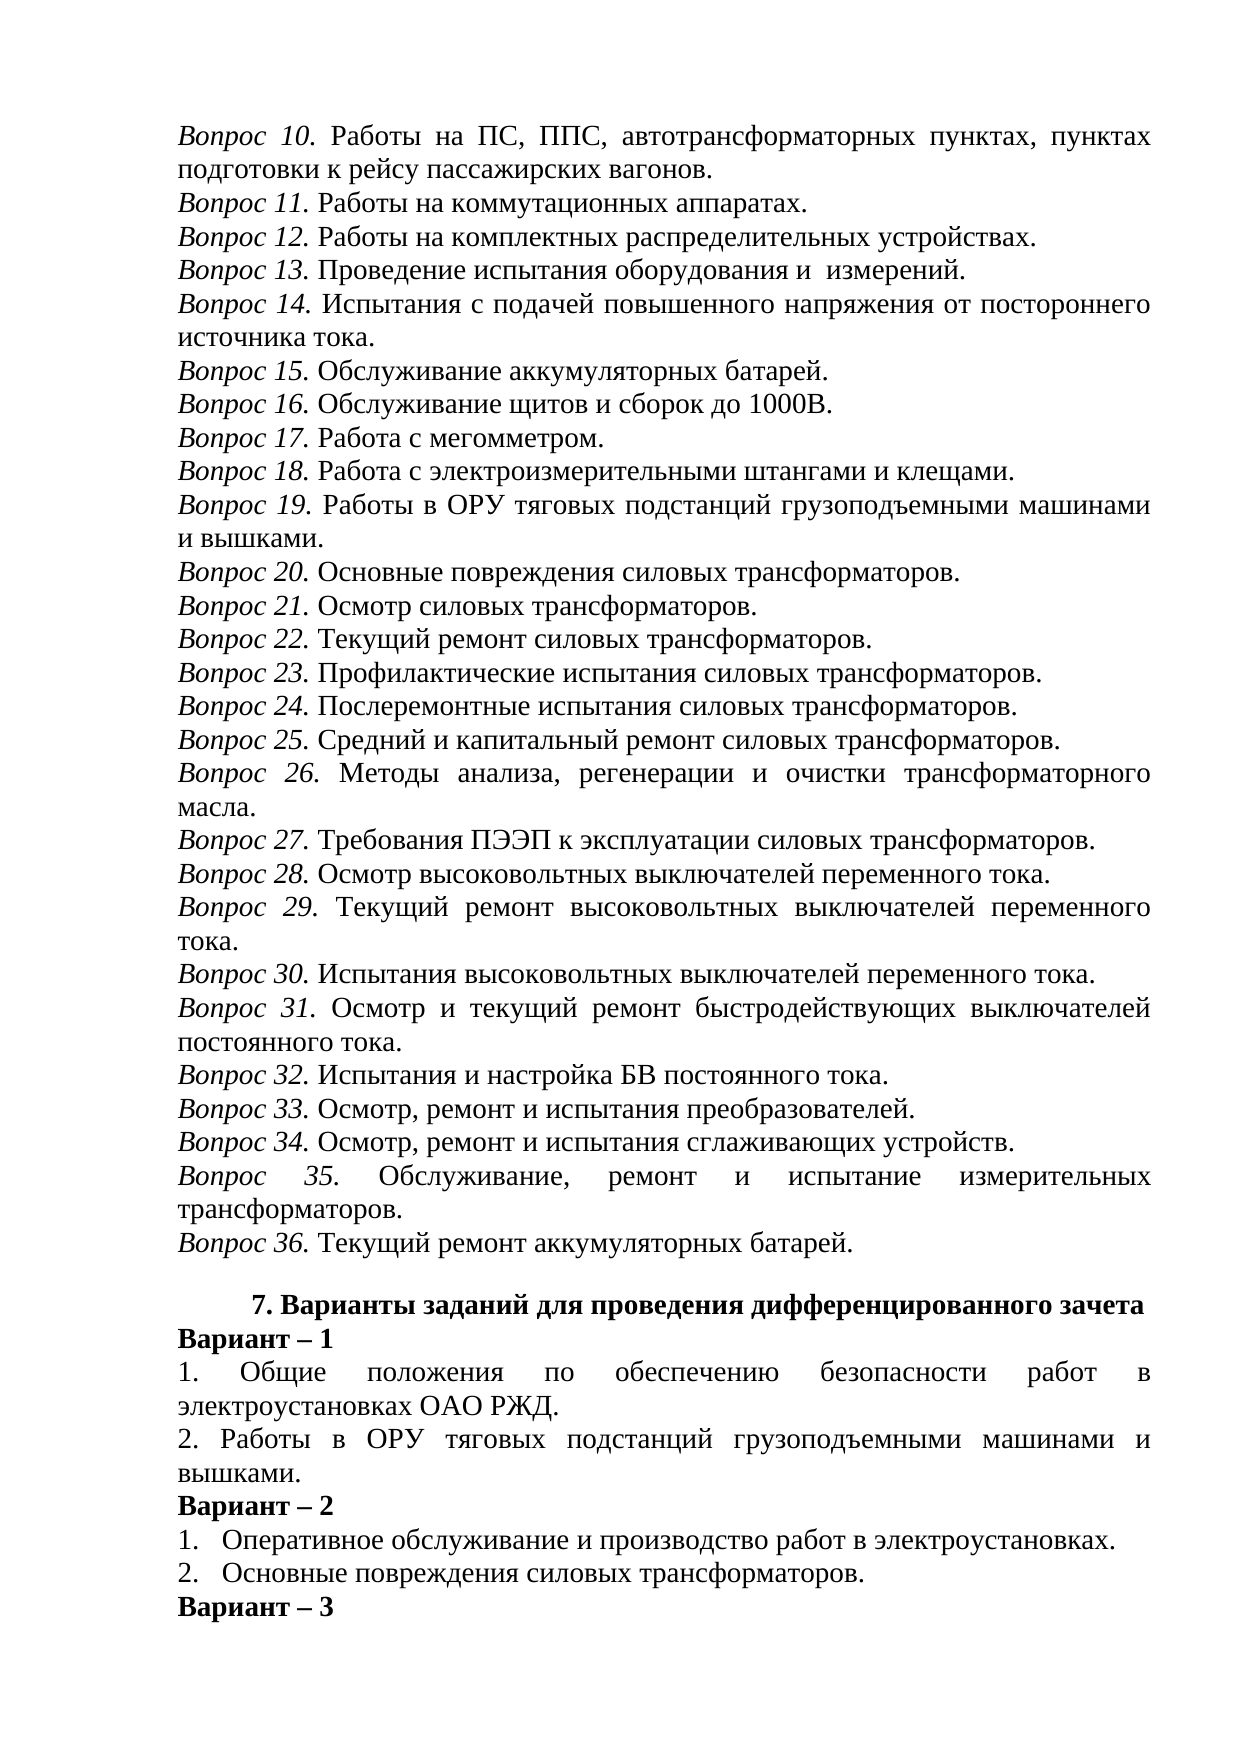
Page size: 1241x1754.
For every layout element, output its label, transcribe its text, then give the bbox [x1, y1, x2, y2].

text Вопрос 33. Осмотр, ремонт и испытания преобразователей. [177, 1091, 1152, 1124]
text Вопрос 23. Профилактические испытания силовых трансформаторов. [177, 655, 1152, 688]
text Вопрос 15. Обслуживание аккумуляторных батарей. [177, 353, 1152, 386]
text Вопрос 35. Обслуживание, ремонт и испытание измерительных трансформаторов. [177, 1158, 1152, 1225]
text Вопрос 26. Методы анализа, регенерации и очистки трансформаторного масла. [177, 755, 1152, 822]
text Вопрос 28. Осмотр высоковольтных выключателей переменного тока. [177, 856, 1152, 889]
text Вопрос 13. Проведение испытания оборудования и измерений. [177, 252, 1152, 286]
text Вопрос 25. Средний и капитальный ремонт силовых трансформаторов. [177, 722, 1152, 755]
text Вариант – 1 [177, 1321, 1152, 1354]
list 7. Варианты заданий для проведения дифференцированного зачета [177, 1287, 1152, 1321]
text Вопрос 29. Текущий ремонт высоковольтных выключателей переменного тока. [177, 889, 1152, 957]
text Вопрос 24. Послеремонтные испытания силовых трансформаторов. [177, 688, 1152, 722]
text Вопрос 20. Основные повреждения силовых трансформаторов. [177, 554, 1152, 588]
list Оперативное обслуживание и производство работ в электроустановках. [177, 1522, 1152, 1556]
text Вариант – 2 [177, 1488, 1152, 1522]
text 1. Общие положения по обеспечению безопасности работ в электроустановках ОАО РЖД. [177, 1354, 1152, 1421]
text Вопрос 14. Испытания с подачей повышенного напряжения от постороннего источника тока. [177, 286, 1152, 353]
text Вопрос 18. Работа с электроизмерительными штангами и клещами. [177, 453, 1152, 487]
text Вопрос 22. Текущий ремонт силовых трансформаторов. [177, 621, 1152, 655]
text Вопрос 12. Работы на комплектных распределительных устройствах. [177, 219, 1152, 252]
text Вопрос 10. Работы на ПС, ППС, автотрансформаторных пунктах, пунктах подготовки к рейсу пассажирских вагонов. [177, 118, 1152, 185]
text Вопрос 27. Требования ПЭЭП к эксплуатации силовых трансформаторов. [177, 822, 1152, 856]
text Вариант – 3 [177, 1589, 1152, 1623]
text Вопрос 32. Испытания и настройка БВ постоянного тока. [177, 1057, 1152, 1091]
text Вопрос 11. Работы на коммутационных аппаратах. [177, 185, 1152, 219]
text Вопрос 19. Работы в ОРУ тяговых подстанций грузоподъемными машинами и вышками. [177, 487, 1152, 554]
text Вопрос 34. Осмотр, ремонт и испытания сглаживающих устройств. [177, 1124, 1152, 1158]
text Вопрос 17. Работа с мегомметром. [177, 420, 1152, 453]
text Вопрос 30. Испытания высоковольтных выключателей переменного тока. [177, 957, 1152, 990]
list Основные повреждения силовых трансформаторов. [177, 1556, 1152, 1589]
text 2. Работы в ОРУ тяговых подстанций грузоподъемными машинами и вышками. [177, 1421, 1152, 1488]
text Вопрос 21. Осмотр силовых трансформаторов. [177, 588, 1152, 621]
text Вопрос 16. Обслуживание щитов и сборок до 1000В. [177, 386, 1152, 420]
text Вопрос 31. Осмотр и текущий ремонт быстродействующих выключателей постоянного тока. [177, 990, 1152, 1057]
text Вопрос 36. Текущий ремонт аккумуляторных батарей. [177, 1225, 1152, 1258]
